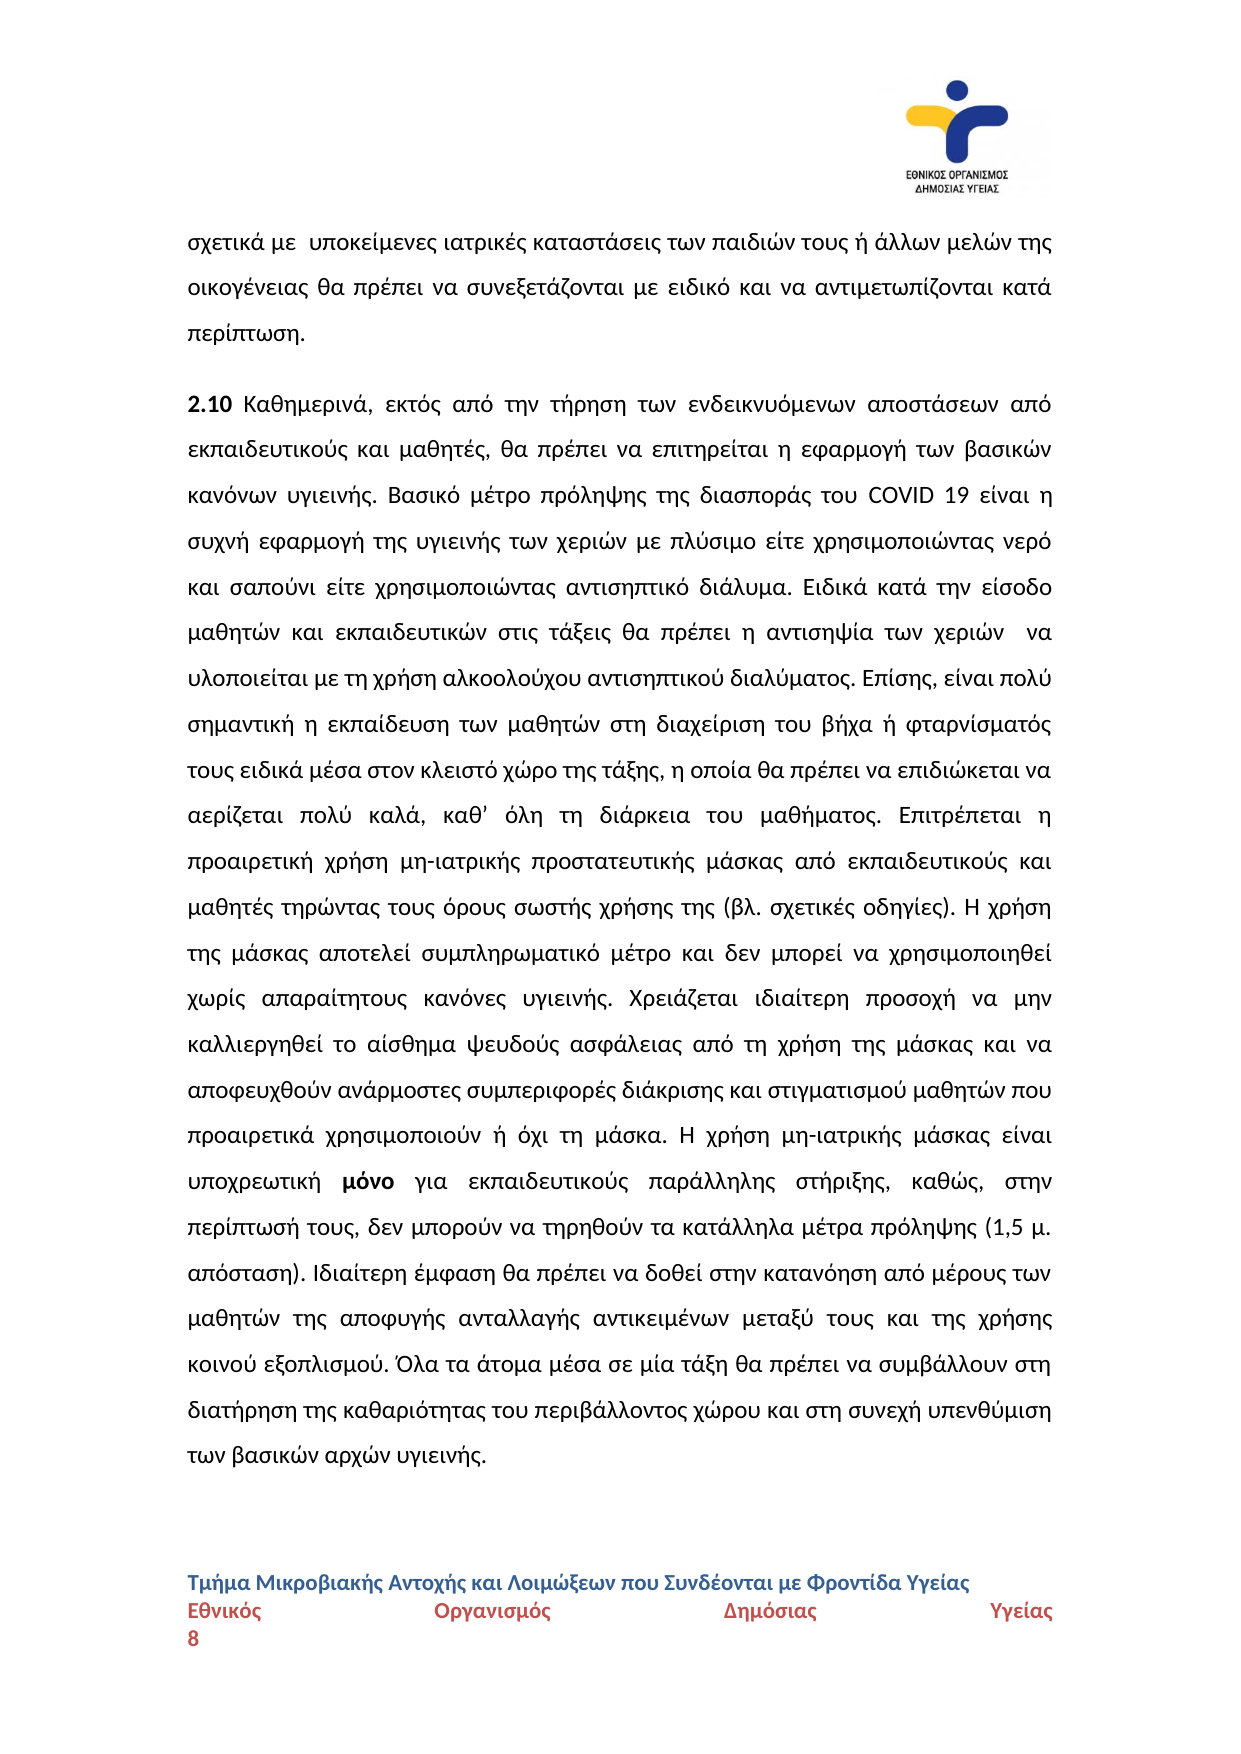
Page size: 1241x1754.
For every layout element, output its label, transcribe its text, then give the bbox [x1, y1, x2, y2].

text 2.10 Καθημερινά, εκτός από την τήρηση των ενδεικνυόμενων αποστάσεων από εκπαιδευτικούς και μαθητές, θα πρέπει να επιτηρείται η εφαρμογή των βασικών κανόνων υγιεινής. Βασικό μέτρο πρόληψης της διασποράς του COVID 19 είναι η συχνή εφαρμογή της υγιεινής των χεριών με πλύσιμο είτε χρησιμοποιώντας νερό και σαπούνι είτε χρησιμοποιώντας αντισηπτικό διάλυμα. Ειδικά κατά την είσοδο μαθητών και εκπαιδευτικών στις τάξεις θα πρέπει η αντισηψία των χεριών να υλοποιείται με τη χρήση αλκοολούχου αντισηπτικού διαλύματος. Επίσης, είναι πολύ σημαντική η εκπαίδευση των μαθητών στη διαχείριση του βήχα ή φταρνίσματός τους ειδικά μέσα στον κλειστό χώρο της τάξης, η οποία θα πρέπει να επιδιώκεται να αερίζεται πολύ καλά, καθ’ όλη τη διάρκεια του μαθήματος. Επιτρέπεται η προαιρετική χρήση μη-ιατρικής προστατευτικής μάσκας από εκπαιδευτικούς και μαθητές τηρώντας τους όρους σωστής χρήσης της (βλ. σχετικές οδηγίες). Η χρήση της μάσκας αποτελεί συμπληρωματικό μέτρο και δεν μπορεί να χρησιμοποιηθεί χωρίς απαραίτητους κανόνες υγιεινής. Χρειάζεται ιδιαίτερη προσοχή να μην καλλιεργηθεί το αίσθημα ψευδούς ασφάλειας από τη χρήση της μάσκας και να αποφευχθούν ανάρμοστες συμπεριφορές διάκρισης και στιγματισμού μαθητών που προαιρετικά χρησιμοποιούν ή όχι τη μάσκα. Η χρήση μη-ιατρικής μάσκας είναι υποχρεωτική μόνο για εκπαιδευτικούς παράλληλης στήριξης, καθώς, στην περίπτωσή τους, δεν μπορούν να τηρηθούν τα κατάλληλα μέτρα πρόληψης (1,5 μ. απόσταση). Ιδιαίτερη έμφαση θα πρέπει να δοθεί στην κατανόηση από μέρους των μαθητών της αποφυγής ανταλλαγής αντικειμένων μεταξύ τους και της χρήσης κοινού εξοπλισμού. Όλα τα άτομα μέσα σε μία τάξη θα πρέπει να συμβάλλουν στη διατήρηση της καθαριότητας του περιβάλλοντος χώρου και στη συνεχή υπενθύμιση των βασικών αρχών υγιεινής. [187, 388, 1053, 1470]
picture [862, 76, 1051, 198]
